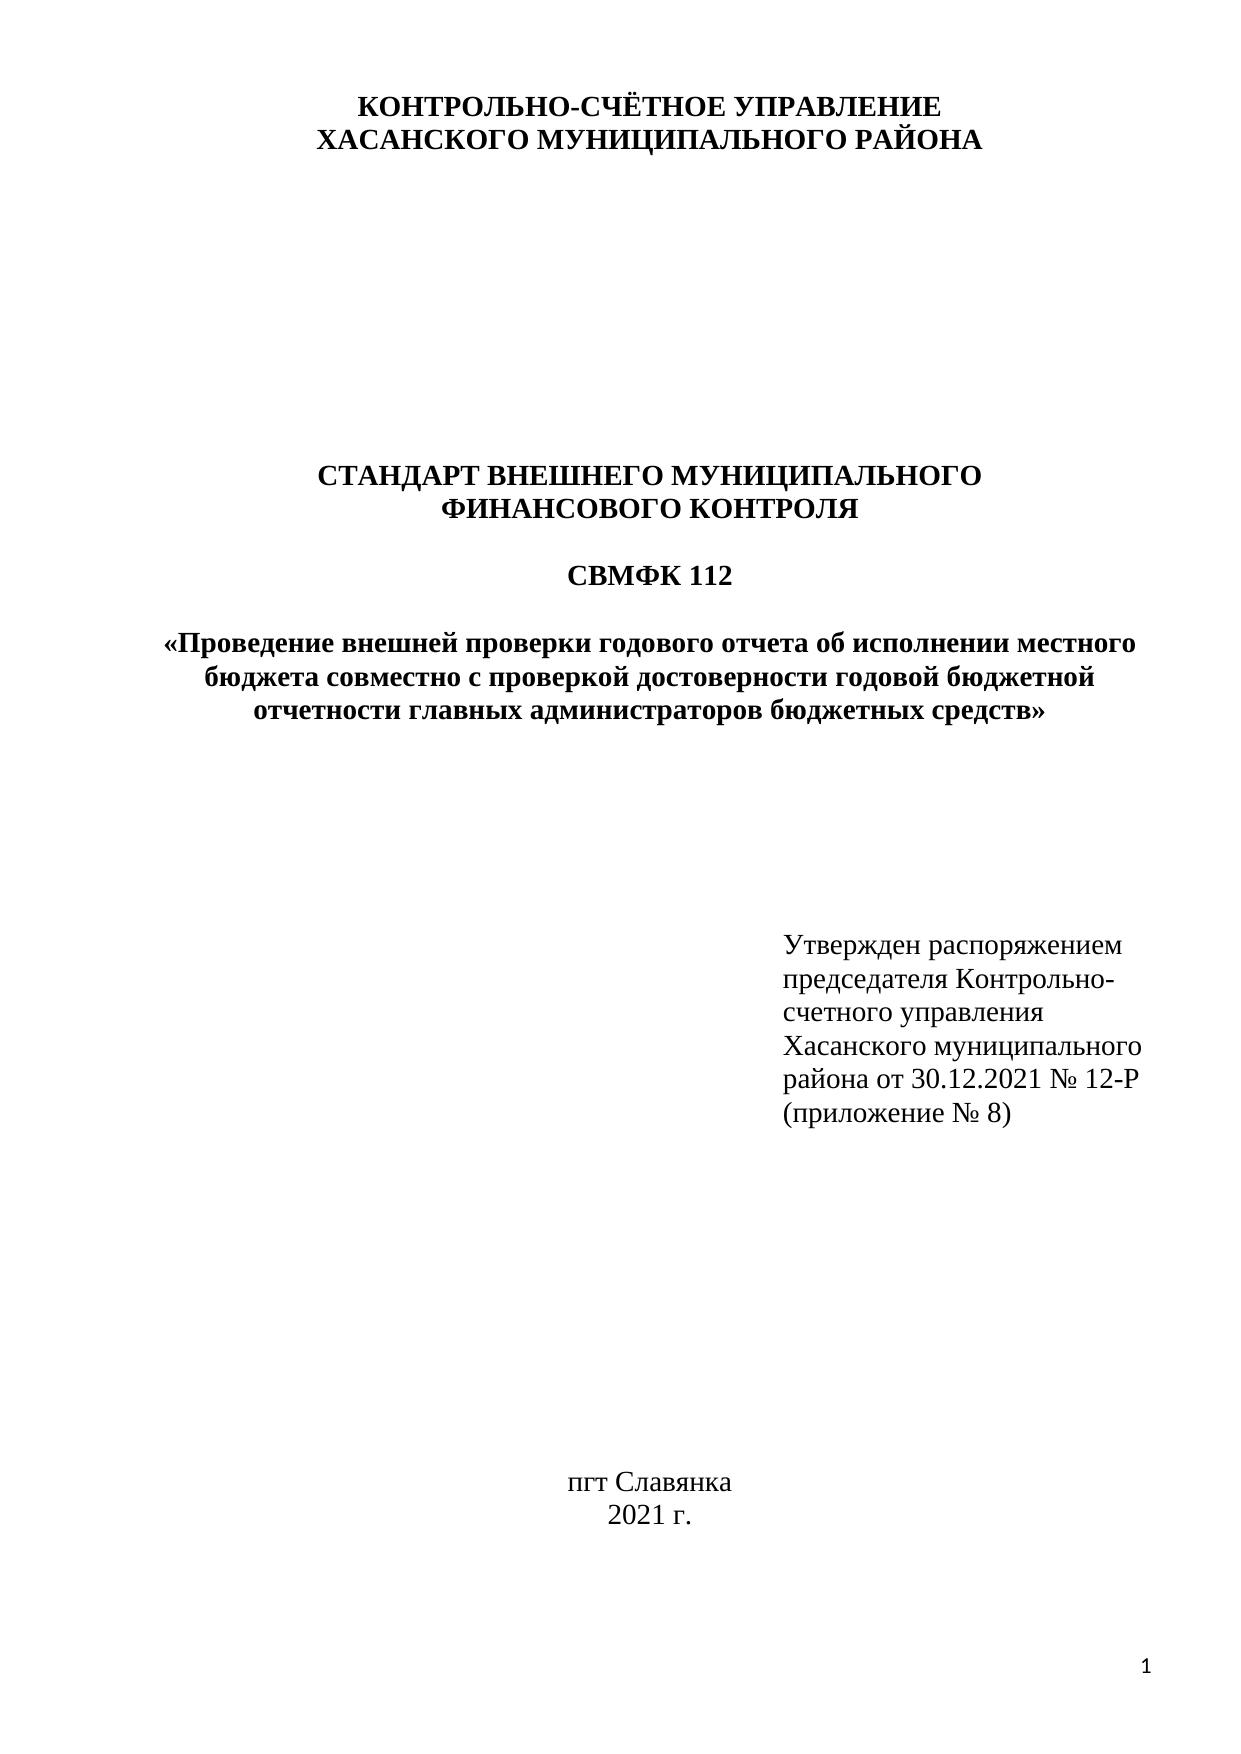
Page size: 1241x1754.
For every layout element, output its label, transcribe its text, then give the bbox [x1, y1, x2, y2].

text СВМФК 112 [148, 558, 1152, 592]
text ФИНАНСОВОГО КОНТРОЛЯ [148, 491, 1152, 525]
text пгт Славянка [148, 1464, 1152, 1497]
text ХАСАНСКОГО МУНИЦИПАЛЬНОГО РАЙОНА [148, 122, 1152, 156]
text . [148, 1497, 1152, 1531]
text СТАНДАРТ ВНЕШНЕГО МУНИЦИПАЛЬНОГО [148, 458, 1152, 491]
text «Проведение внешней проверки годового отчета об исполнении местного бюджета совместно с проверкой достоверности годовой бюджетной отчетности главных администраторов бюджетных средств» [148, 625, 1152, 726]
text КОНТРОЛЬНО-СЧЁТНОЕ УПРАВЛЕНИЕ [148, 89, 1152, 122]
text Утвержден распоряжением председателя Контрольно-счетного управления Хасанского муниципального района от 30.12.2021 № 12-Р [783, 927, 1152, 1095]
text (приложение № 8) [783, 1095, 1152, 1128]
